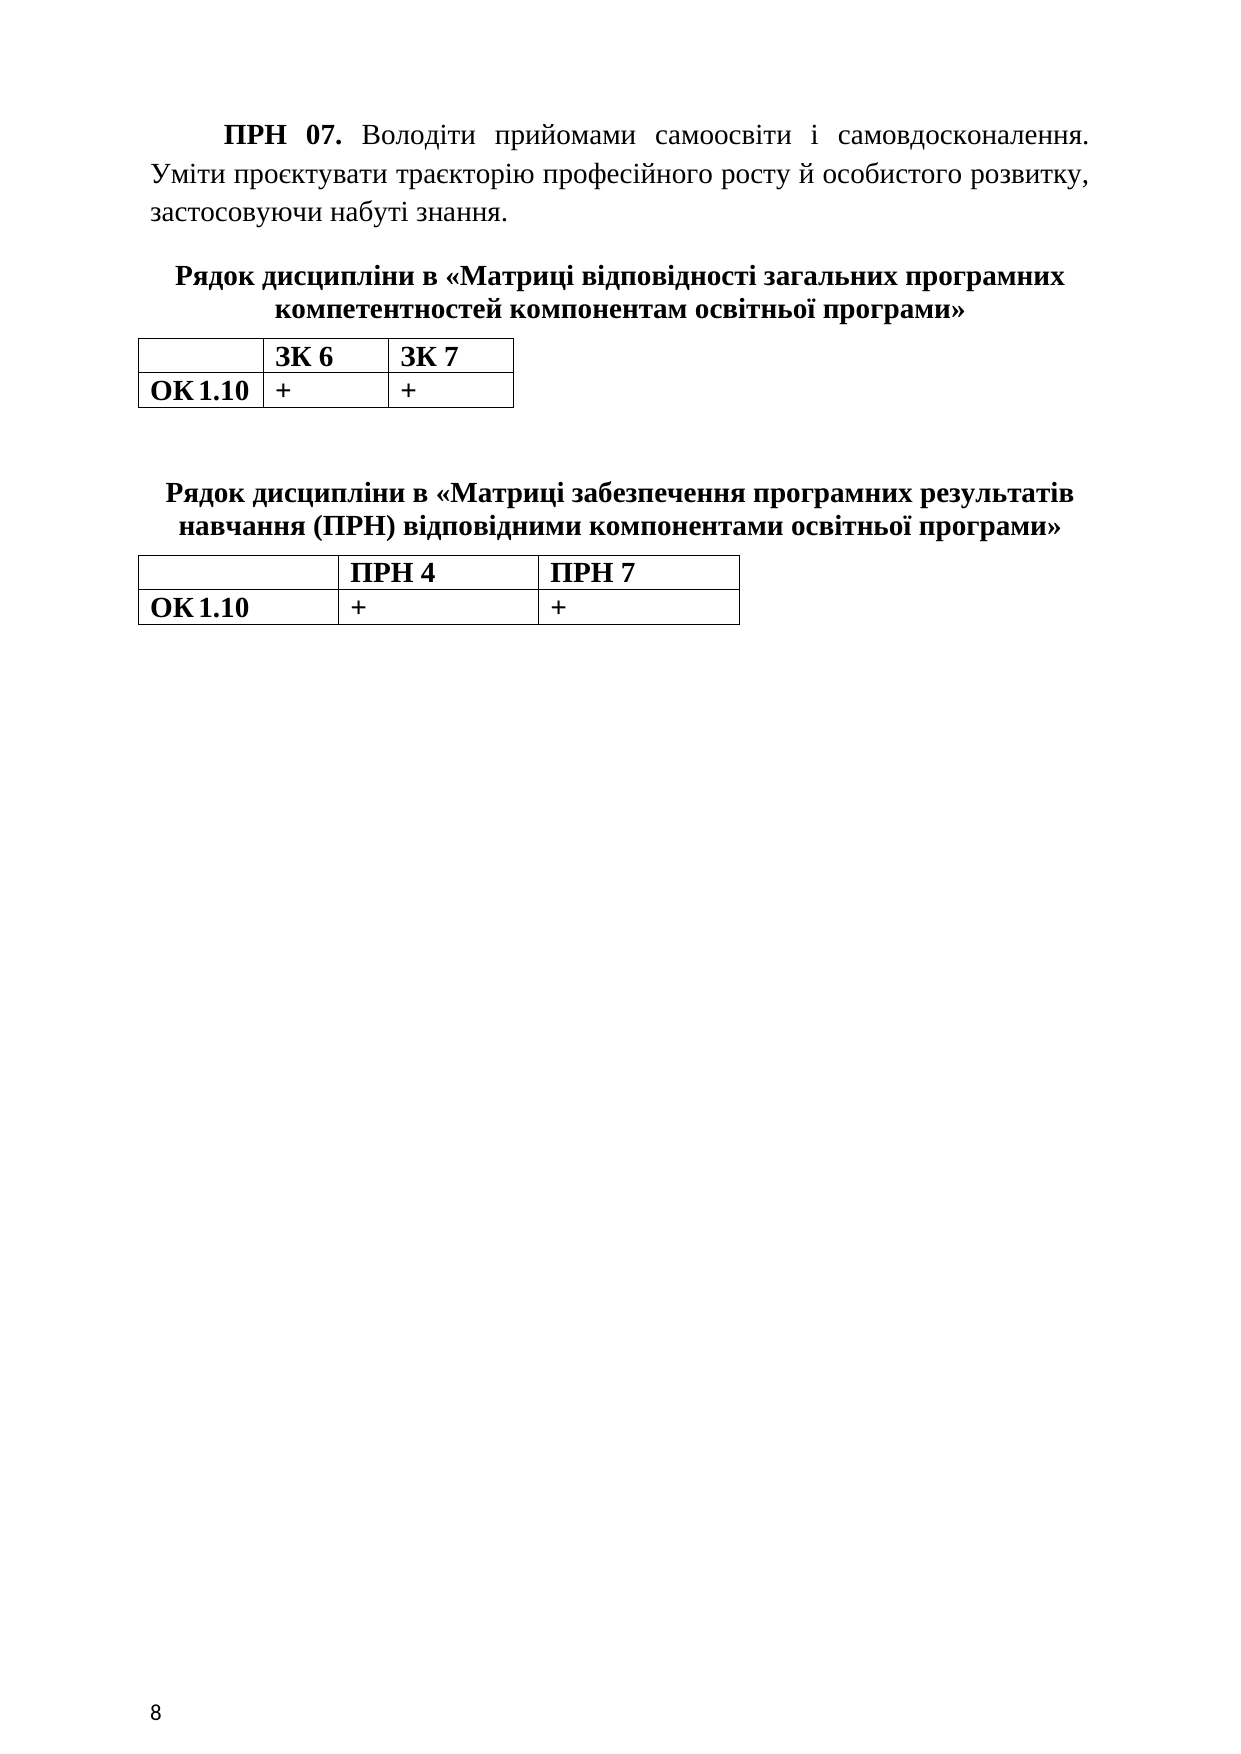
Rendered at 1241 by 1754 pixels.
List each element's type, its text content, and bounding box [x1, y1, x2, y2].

table_header ЗК 7 [389, 339, 513, 372]
text Рядок дисципліни в «Матриці відповідності загальних програмних компетентностей компонентам освітньої програми» [150, 258, 1090, 325]
table_cell + [539, 590, 739, 624]
table_header ПРН 7 [539, 556, 739, 589]
text Рядок дисципліни в «Матриці забезпечення програмних результатів навчання (ПРН) відповідними компонентами освітньої програми» [150, 475, 1090, 542]
table_header [139, 339, 263, 372]
table_cell ОК 1.10 [139, 590, 338, 624]
table_cell + [264, 373, 388, 407]
table_header ПРН 4 [339, 556, 538, 589]
table_header [139, 556, 338, 589]
table_header ЗК 6 [264, 339, 388, 372]
table_cell + [339, 590, 538, 624]
text ПРН 07. Володіти прийомами самоосвіти і самовдосконалення. Уміти проєктувати траєкторію професійного росту й особистого розвитку, застосовуючи набуті знання. [150, 117, 1090, 228]
table_cell ОК 1.10 [139, 373, 263, 407]
table_cell + [389, 373, 513, 407]
